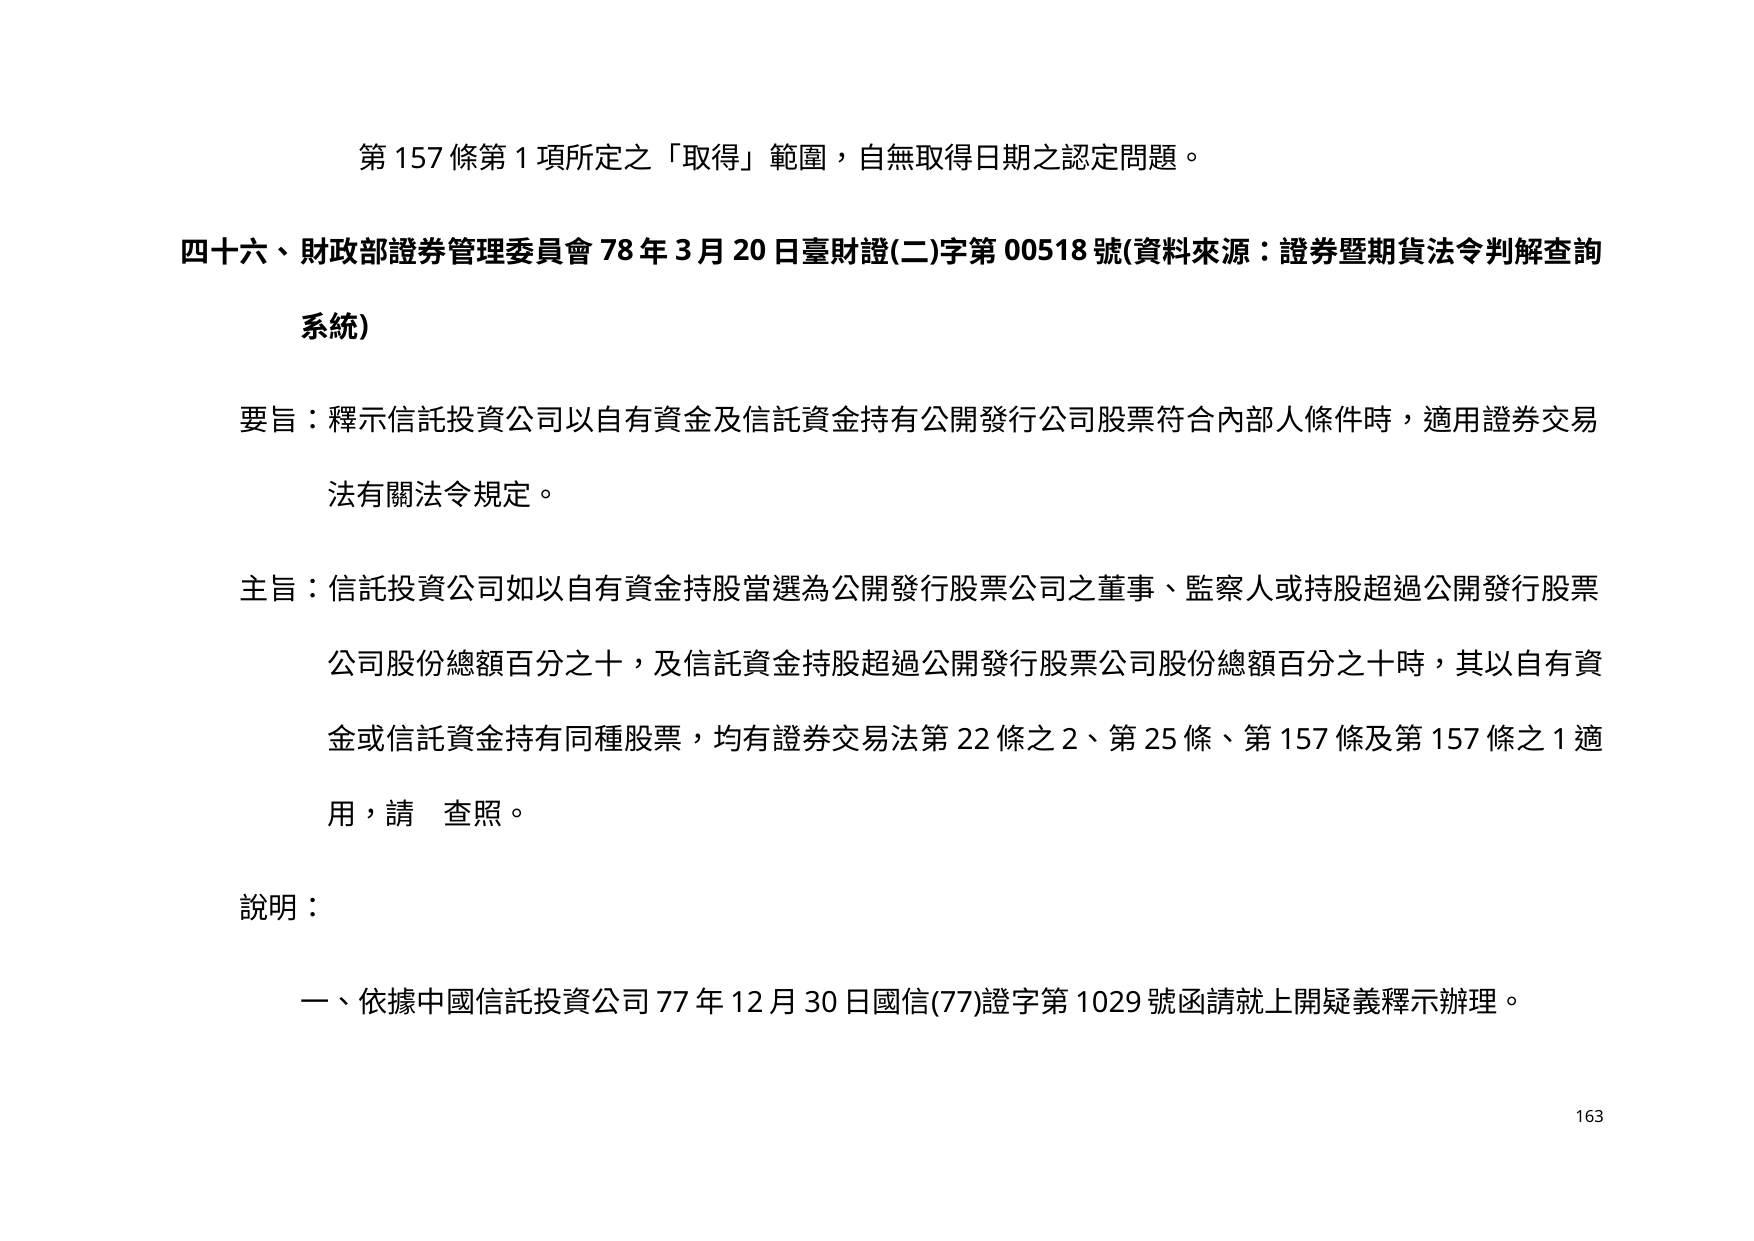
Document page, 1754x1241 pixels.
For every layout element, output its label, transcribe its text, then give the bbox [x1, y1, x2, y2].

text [300, 118, 1604, 193]
text 主旨：信託投資公司如以自有資金持股當選為公開發行股票公司之董事、監察人或持股超過公開發行股票公司股份總額百分之十，及信託資金持股超過公開發行股票公司股份總額百分之十時，其以自有資金或信託資金持有同種股票，均有證券交易法第22條之2、第25條、第157條及第157條之1適用，請 查照。 [239, 549, 1604, 849]
list 財政部證券管理委員會78年3月20日臺財證(二)字第00518號(資料來源：證券暨期貨法令判解查詢系統) [181, 212, 1604, 362]
text 一、依據中國信託投資公司國信(77)證字第1029號函請就上開疑義釋示辦理。 [300, 962, 1604, 1037]
text 說明： [239, 868, 1604, 943]
text 要旨：釋示信託投資公司以自有資金及信託資金持有公開發行公司股票符合內部人條件時，適用證券交易法有關法令規定。 [239, 381, 1604, 531]
